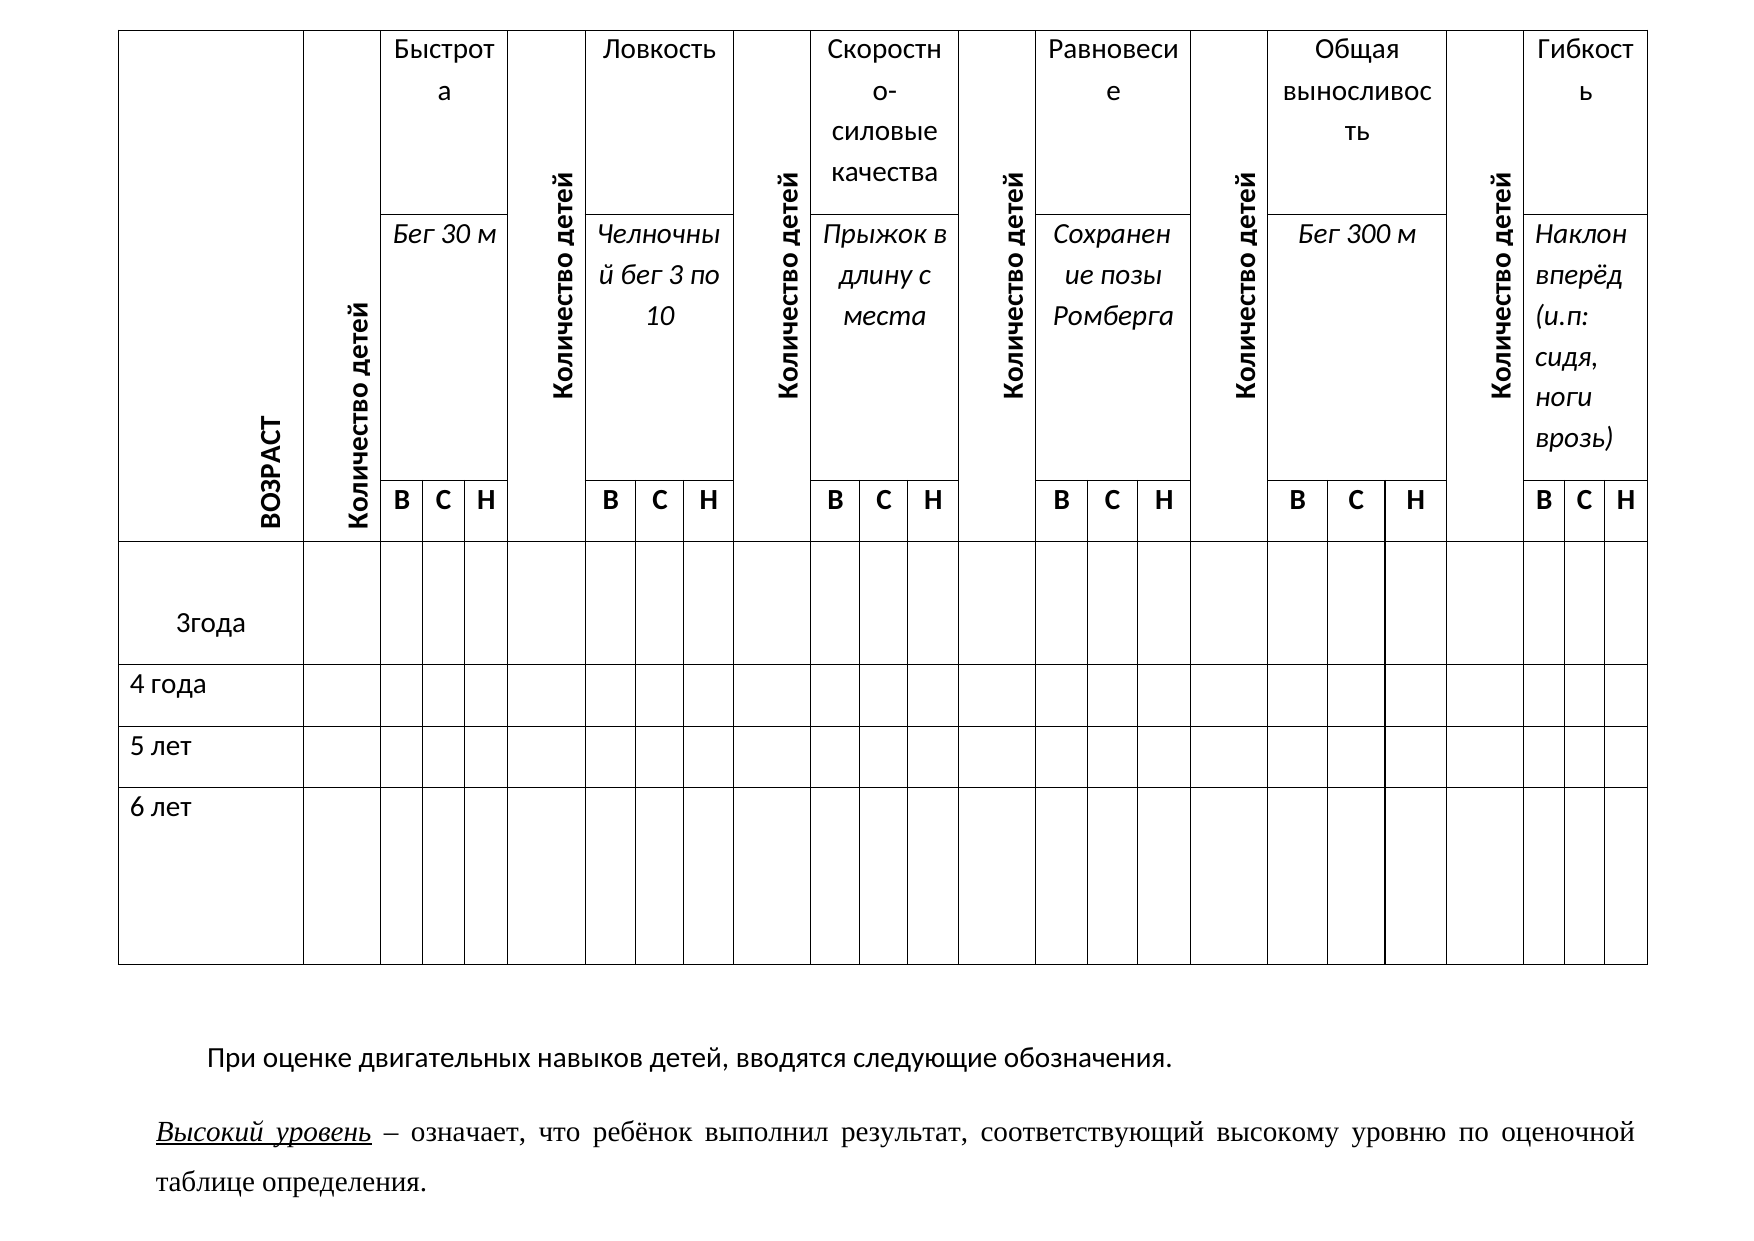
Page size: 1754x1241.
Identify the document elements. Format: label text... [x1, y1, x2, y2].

table_cell [1191, 788, 1267, 964]
table_cell [1386, 727, 1446, 787]
table_cell 4 года [119, 665, 303, 726]
table_cell [508, 665, 585, 726]
table_cell [1088, 727, 1137, 787]
table_cell [1524, 727, 1564, 787]
table_cell С [423, 481, 464, 541]
table_cell [908, 788, 958, 964]
table_header Гибкость [1524, 31, 1647, 214]
table_cell [304, 727, 380, 787]
table_cell [959, 542, 1035, 664]
table_cell [1268, 788, 1327, 964]
table_cell В [381, 481, 422, 541]
table_header Количество детей [1447, 31, 1523, 541]
table_cell Бег [1268, 215, 1446, 480]
table_cell [1138, 727, 1190, 787]
table_cell [465, 665, 507, 726]
table_header Быстрота [381, 31, 507, 214]
table_cell [508, 727, 585, 787]
table_cell [586, 788, 635, 964]
table_cell [1328, 665, 1384, 726]
table_cell Н [908, 481, 958, 541]
table_cell С [1328, 481, 1384, 541]
table_cell [465, 727, 507, 787]
table_cell [381, 542, 422, 664]
table_cell [734, 542, 810, 664]
table_cell [381, 727, 422, 787]
table_header Равновесие [1036, 31, 1190, 214]
table_cell [423, 542, 464, 664]
table_cell [908, 542, 958, 664]
table_cell [636, 542, 683, 664]
table_cell [734, 788, 810, 964]
table_cell [684, 727, 733, 787]
table_cell [381, 788, 422, 964]
table_cell Бег [381, 215, 507, 480]
table_header Ловкость [586, 31, 733, 214]
table_cell [304, 542, 380, 664]
table_cell С [1565, 481, 1604, 541]
table_cell [1036, 727, 1087, 787]
table_cell [1605, 788, 1647, 964]
table_cell [465, 788, 507, 964]
table_cell [1565, 542, 1604, 664]
table_header ВОЗРАСТ [119, 31, 303, 541]
table_cell [381, 665, 422, 726]
table_cell [1088, 665, 1137, 726]
table_cell [1386, 665, 1446, 726]
table_cell В [1036, 481, 1087, 541]
table_cell [860, 665, 907, 726]
text Высокий уровень – означает, что ребёнок выполнил результат, соответствующий высокому уровню по оценочной таблице определения. [156, 1114, 1636, 1198]
table_cell [1605, 542, 1647, 664]
table_header Количество детей [304, 31, 380, 541]
table_cell [1565, 665, 1604, 726]
table_cell Наклон вперёд (и.п: сидя, ноги врозь) [1524, 215, 1647, 480]
table_cell В [811, 481, 859, 541]
table_cell [811, 788, 859, 964]
table_cell [1386, 542, 1446, 664]
table_cell [1524, 665, 1564, 726]
table_cell [1447, 542, 1523, 664]
table_cell [586, 727, 635, 787]
table_cell [959, 665, 1035, 726]
table_cell Сохранение позы Ромберга [1036, 215, 1190, 480]
table_cell С [1088, 481, 1137, 541]
table_cell С [636, 481, 683, 541]
table_cell [1447, 665, 1523, 726]
table_cell [860, 727, 907, 787]
table_cell [1328, 727, 1384, 787]
table_cell [1268, 665, 1327, 726]
table_cell Н [1386, 481, 1446, 541]
table_cell В [1268, 481, 1327, 541]
table_cell [508, 542, 585, 664]
table_cell [811, 542, 859, 664]
table_cell [1138, 665, 1190, 726]
table_cell [1191, 542, 1267, 664]
table_cell Н [1138, 481, 1190, 541]
table_cell [423, 788, 464, 964]
table_cell [304, 665, 380, 726]
table_cell [811, 665, 859, 726]
table_cell Н [684, 481, 733, 541]
table_cell В [586, 481, 635, 541]
table_cell Н [465, 481, 507, 541]
table_cell [1088, 788, 1137, 964]
table_cell [1088, 542, 1137, 664]
table_cell [734, 727, 810, 787]
text При оценке двигательных навыков детей, вводятся следующие обозначения. [118, 1039, 1636, 1075]
table_cell [684, 788, 733, 964]
table_cell [586, 665, 635, 726]
table_header Количество детей [959, 31, 1035, 541]
table_cell [1036, 788, 1087, 964]
table_cell 3года [119, 542, 303, 664]
table_cell [1386, 788, 1446, 964]
table_cell [423, 665, 464, 726]
table_cell [860, 542, 907, 664]
table_cell [636, 665, 683, 726]
table_cell [684, 542, 733, 664]
table_cell [636, 727, 683, 787]
table_cell [1328, 542, 1384, 664]
table_cell 5 лет [119, 727, 303, 787]
table_cell [959, 788, 1035, 964]
table_cell [1191, 727, 1267, 787]
table_cell [1565, 727, 1604, 787]
table_cell Н [1605, 481, 1647, 541]
table_cell [1138, 542, 1190, 664]
table_cell [636, 788, 683, 964]
table_cell [1328, 788, 1384, 964]
table_cell [811, 727, 859, 787]
table_cell [1447, 727, 1523, 787]
table_cell [1605, 665, 1647, 726]
table_cell [1524, 788, 1564, 964]
table_cell [734, 665, 810, 726]
table_cell [465, 542, 507, 664]
table_cell [1268, 542, 1327, 664]
table_cell [908, 665, 958, 726]
table_header Общая выносливость [1268, 31, 1446, 214]
table_cell [1565, 788, 1604, 964]
table_cell [959, 727, 1035, 787]
table_cell [908, 727, 958, 787]
table_header Скоростно-силовые качества [811, 31, 958, 214]
table_cell [423, 727, 464, 787]
table_header Количество детей [508, 31, 585, 541]
table_cell С [860, 481, 907, 541]
table_cell Челночный бег 3 по 10 [586, 215, 733, 480]
table_cell [508, 788, 585, 964]
table_cell Прыжок в длину с места [811, 215, 958, 480]
table_cell [1138, 788, 1190, 964]
table_cell [1036, 542, 1087, 664]
table_cell [1036, 665, 1087, 726]
table_cell [1447, 788, 1523, 964]
table_cell [1191, 665, 1267, 726]
table_cell [684, 665, 733, 726]
table_header Количество детей [734, 31, 810, 541]
table_cell В [1524, 481, 1564, 541]
table_cell 6 лет [119, 788, 303, 964]
table_cell [586, 542, 635, 664]
table_cell [1524, 542, 1564, 664]
table_cell [1268, 727, 1327, 787]
table_cell [860, 788, 907, 964]
table_cell [304, 788, 380, 964]
table_header Количество детей [1191, 31, 1267, 541]
table_cell [1605, 727, 1647, 787]
